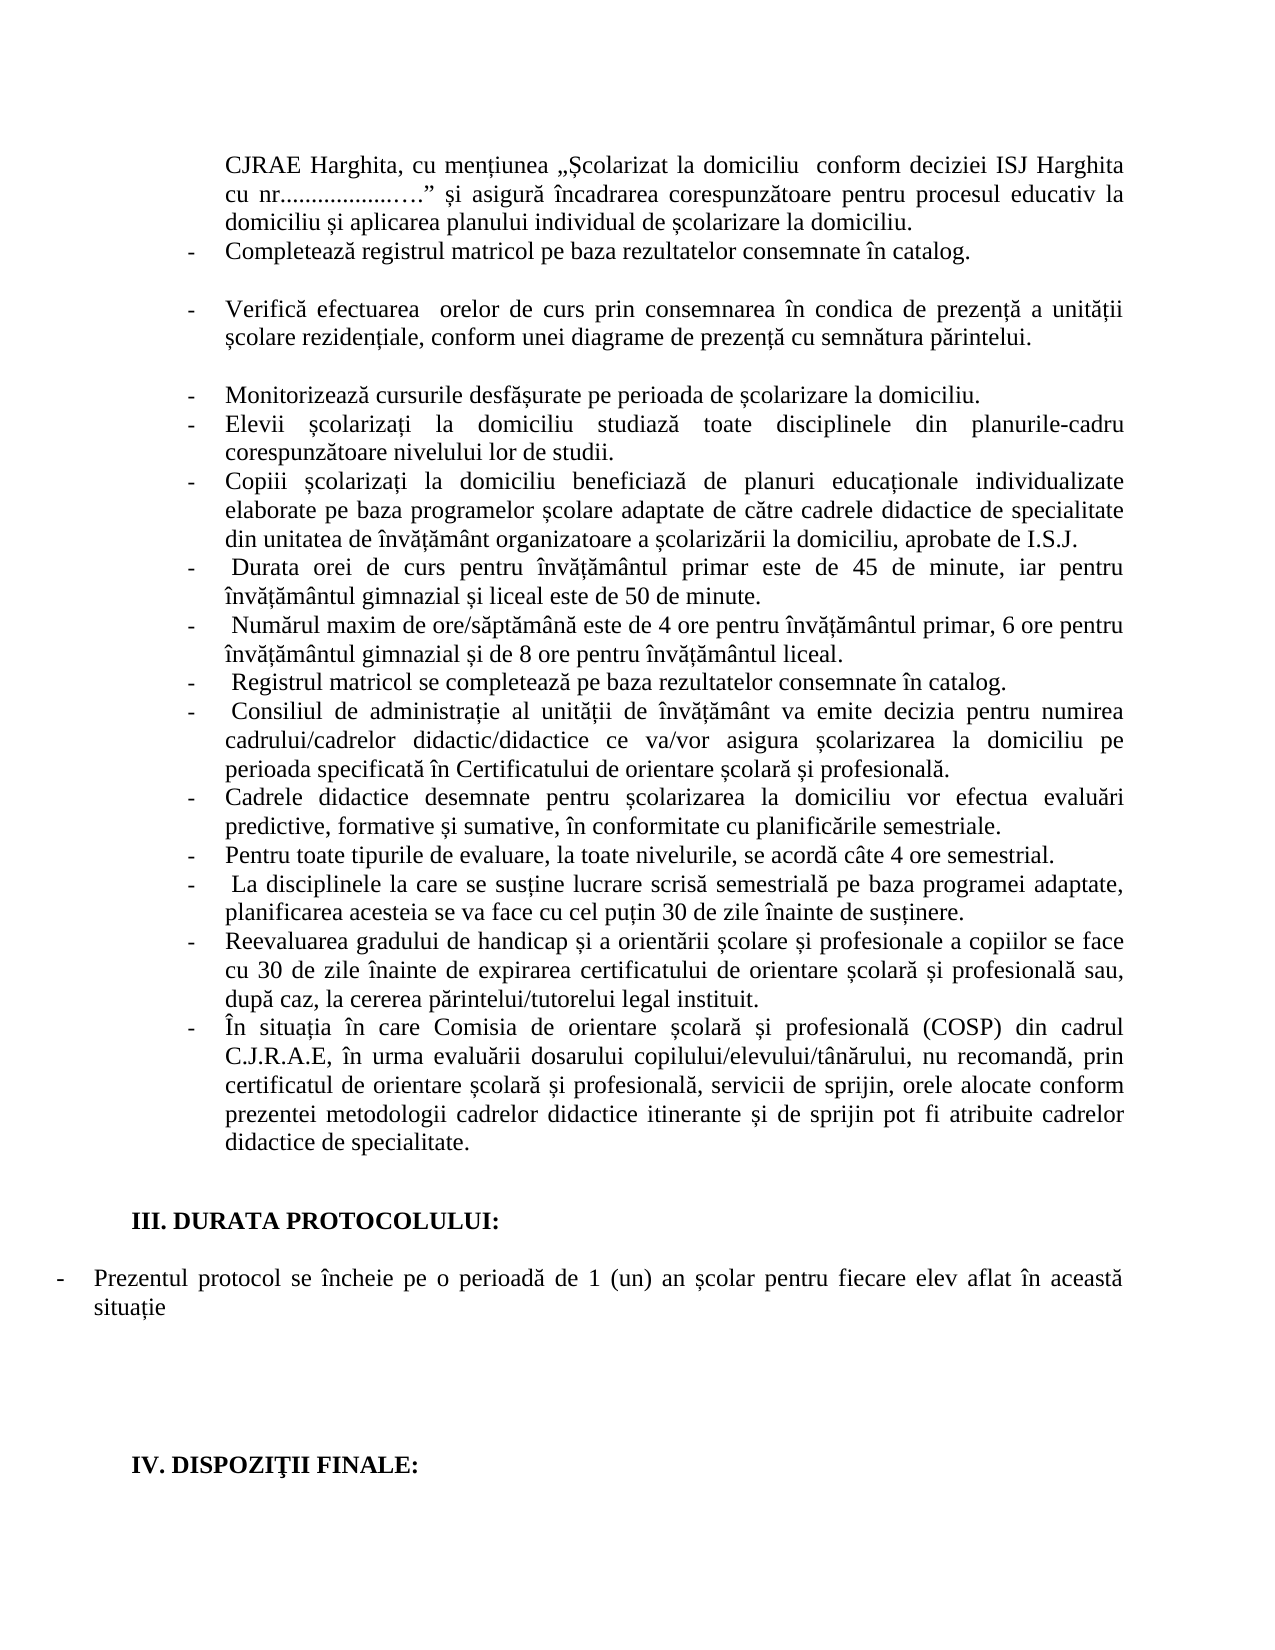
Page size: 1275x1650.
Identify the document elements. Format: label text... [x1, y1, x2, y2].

list Pentru toate tipurile de evaluare, la toate nivelurile, se acordă câte 4 ore semestrial. [187, 840, 1125, 869]
list Monitorizează cursurile desfășurate pe perioada de școlarizare la domiciliu. [187, 380, 1125, 409]
list Consiliul de administrație al unității de învățământ va emite decizia pentru numirea cadrului/cadrelor didactic/didactice ce va/vor asigura școlarizarea la domiciliu pe perioada specificată în Certificatului de orientare școlară și profesională. [187, 696, 1125, 782]
list În situația în care Comisia de orientare școlară și profesională (COSP) din cadrul C.J.R.A.E, în urma evaluării dosarului copilului/elevului/tânărului, nu recomandă, prin certificatul de orientare școlară și profesională, servicii de sprijin, orele alocate conform prezentei metodologii cadrelor didactice itinerante și de sprijin pot fi atribuite cadrelor didactice de specialitate. [187, 1012, 1125, 1156]
list Copiii școlarizați la domiciliu beneficiază de planuri educaționale individualizate elaborate pe baza programelor școlare adaptate de către cadrele didactice de specialitate din unitatea de învățământ organizatoare a școlarizării la domiciliu, aprobate de I.S.J. [187, 466, 1125, 552]
list Completează registrul matricol pe baza rezultatelor consemnate în catalog. [187, 236, 1125, 265]
list Elevii școlarizați la domiciliu studiază toate disciplinele din planurile-cadru corespunzătoare nivelului lor de studii. [187, 409, 1125, 466]
list Durata orei de curs pentru învățământul primar este de 45 de minute, iar pentru învățământul gimnazial și liceal este de 50 de minute. [187, 552, 1125, 610]
text III. DURATA PROTOCOLULUI: [56, 1206, 1125, 1234]
list Registrul matricol se completează pe baza rezultatelor consemnate în catalog. [187, 667, 1125, 696]
list Reevaluarea gradului de handicap și a orientării școlare și profesionale a copiilor se face cu 30 de zile înainte de expirarea certificatului de orientare școlară și profesională sau, după caz, la cererea părintelui/tutorelui legal instituit. [187, 926, 1125, 1012]
list Cadrele didactice desemnate pentru școlarizarea la domiciliu vor efectua evaluări predictive, formative și sumative, în conformitate cu planificările semestriale. [187, 782, 1125, 840]
list Prezentul protocol se încheie pe o perioadă de 1 (un) an școlar pentru fiecare elev aflat în această situație [56, 1263, 1125, 1321]
list Verifică efectuarea orelor de curs prin consemnarea în condica de prezență a unității școlare rezidențiale, conform unei diagrame de prezență cu semnătura părintelui. [187, 294, 1125, 351]
text IV. DISPOZIŢII FINALE: [56, 1450, 1125, 1479]
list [187, 150, 1125, 236]
list La disciplinele la care se susține lucrare scrisă semestrială pe baza programei adaptate, planificarea acesteia se va face cu cel puțin 30 de zile înainte de susținere. [187, 869, 1125, 926]
list Numărul maxim de ore/săptămână este de 4 ore pentru învățământul primar, 6 ore pentru învățământul gimnazial și de 8 ore pentru învățământul liceal. [187, 610, 1125, 667]
